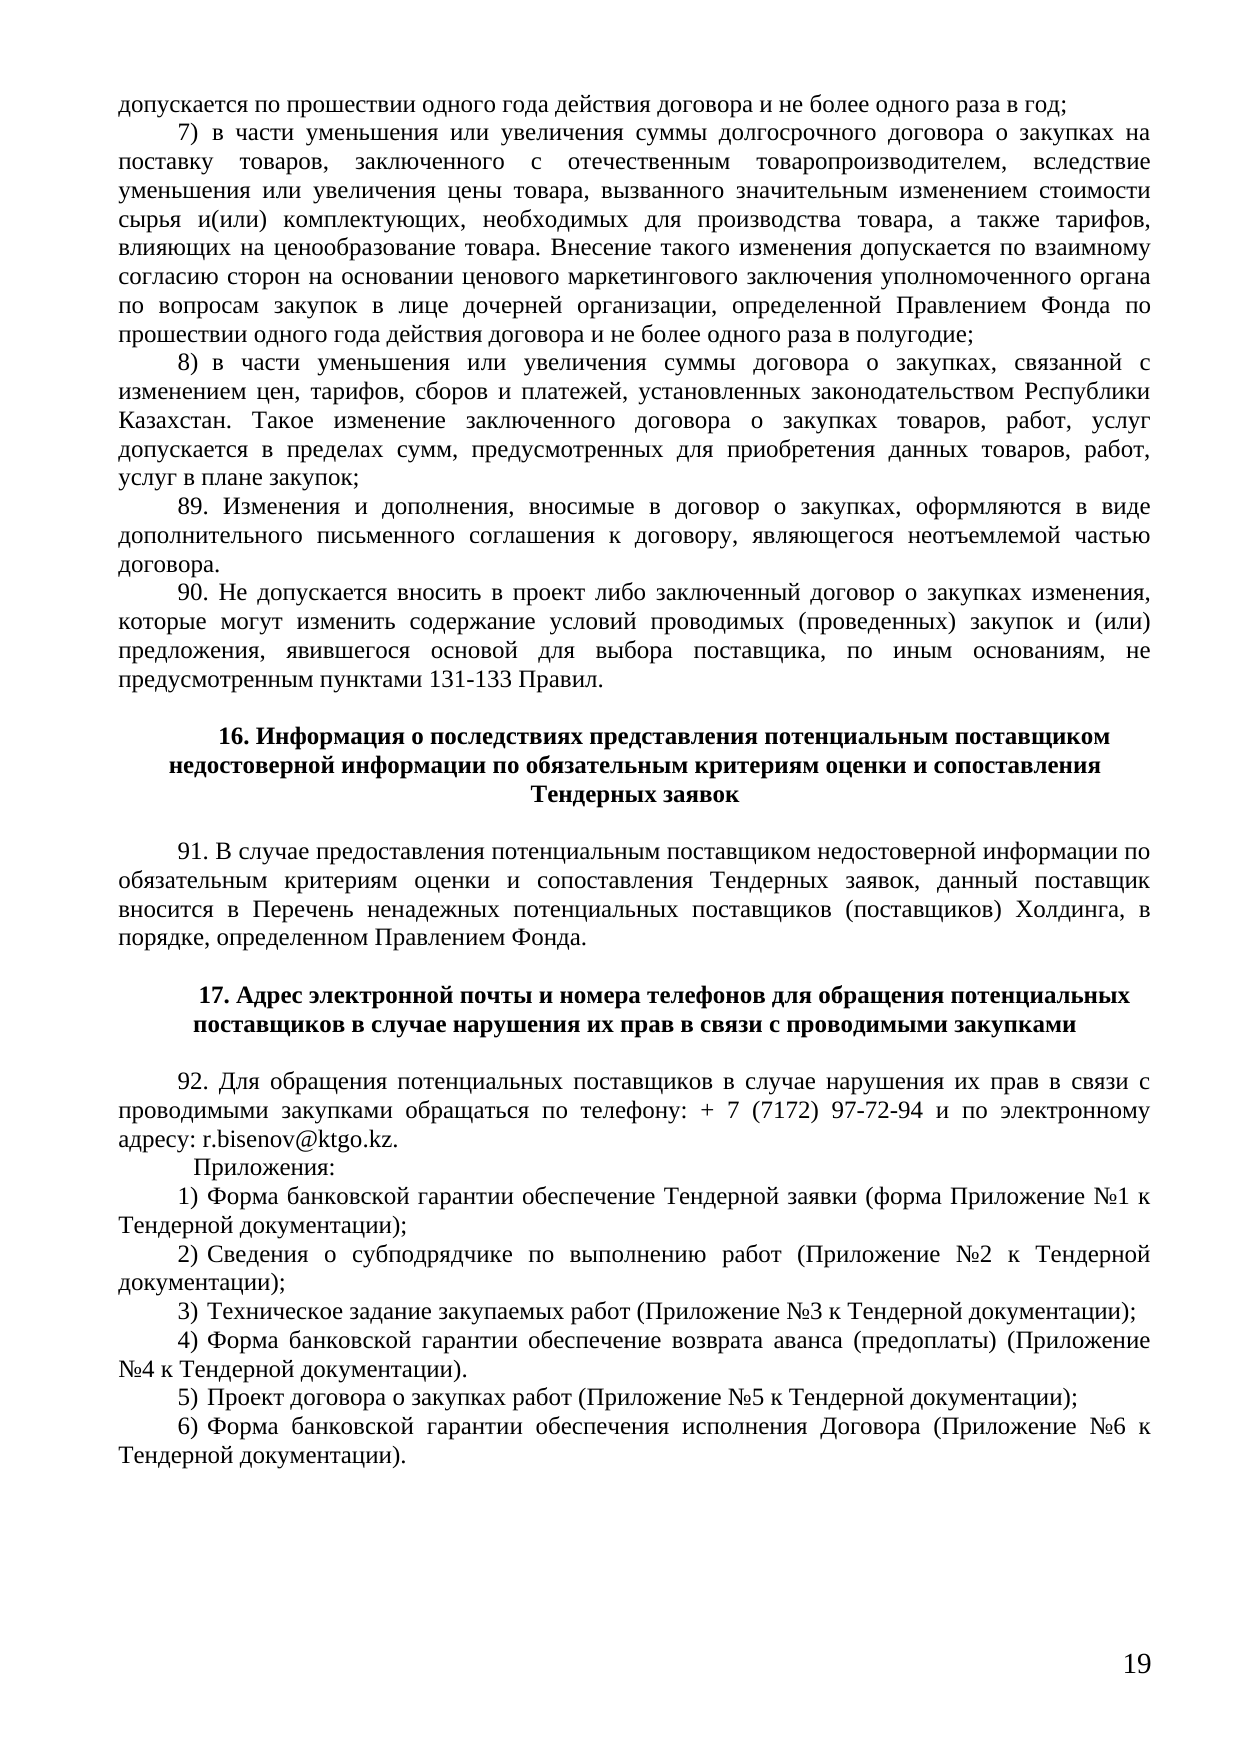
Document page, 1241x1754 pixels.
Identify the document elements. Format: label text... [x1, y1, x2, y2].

list Техническое задание закупаемых работ (Приложение №3 к Тендерной документации); [118, 1296, 1152, 1325]
text 91. В случае предоставления потенциальным поставщиком недостоверной информации по обязательным критериям оценки и сопоставления Тендерных заявок, данный поставщик вносится в Перечень ненадежных потенциальных поставщиков (поставщиков) Холдинга, в порядке, определенном Правлением Фонда. [118, 836, 1152, 951]
text 89. Изменения и дополнения, вносимые в договор о закупках, оформляются в виде дополнительного письменного соглашения к договору, являющегося неотъемлемой частью договора. [118, 491, 1152, 577]
text Приложения: [118, 1152, 1152, 1181]
text 16. Информация о последствиях представления потенциальным поставщиком недостоверной информации по обязательным критериям оценки и сопоставления Тендерных заявок [118, 721, 1152, 807]
list Форма банковской гарантии обеспечение возврата аванса (предоплаты) (Приложение №4 к Тендерной документации). [118, 1325, 1152, 1382]
list Форма банковской гарантии обеспечение Тендерной заявки (форма Приложение №1 к Тендерной документации); [118, 1181, 1152, 1239]
list Сведения о субподрядчике по выполнению работ (Приложение №2 к Тендерной документации); [118, 1239, 1152, 1296]
list в части уменьшения или увеличения суммы договора о закупках, связанной с изменением цен, тарифов, сборов и платежей, установленных законодательством Республики Казахстан. Такое изменение заключенного договора о закупках товаров, работ, услуг допускается в пределах сумм, предусмотренных для приобретения данных товаров, работ, услуг в плане закупок; [118, 347, 1152, 491]
text 90. Не допускается вносить в проект либо заключенный договор о закупках изменения, которые могут изменить содержание условий проводимых (проведенных) закупок и (или) предложения, явившегося основой для выбора поставщика, по иным основаниям, не предусмотренным пунктами 131-133 Правил. [118, 577, 1152, 692]
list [118, 89, 1152, 117]
list в части уменьшения или увеличения суммы долгосрочного договора о закупках на поставку товаров, заключенного с отечественным товаропроизводителем, вследствие уменьшения или увеличения цены товара, вызванного значительным изменением стоимости сырья и(или) комплектующих, необходимых для производства товара, а также тарифов, влияющих на ценообразование товара. Внесение такого изменения допускается по взаимному согласию сторон на основании ценового маркетингового заключения уполномоченного органа по вопросам закупок в лице дочерней организации, определенной Правлением Фонда по прошествии одного года действия договора и не более одного раза в полугодие; [118, 117, 1152, 347]
text 17. Адрес электронной почты и номера телефонов для обращения потенциальных поставщиков в случае нарушения их прав в связи с проводимыми закупками [118, 980, 1152, 1037]
list Форма банковской гарантии обеспечения исполнения Договора (Приложение №6 к Тендерной документации). [118, 1411, 1152, 1469]
text 92. Для обращения потенциальных поставщиков в случае нарушения их прав в связи с проводимыми закупками обращаться по телефону: + 7 (7172) 97-72-94 и по электронному адресу: r.bisenov@ktgo.kz. [118, 1066, 1152, 1152]
list Проект договора о закупках работ (Приложение №5 к Тендерной документации); [118, 1382, 1152, 1411]
